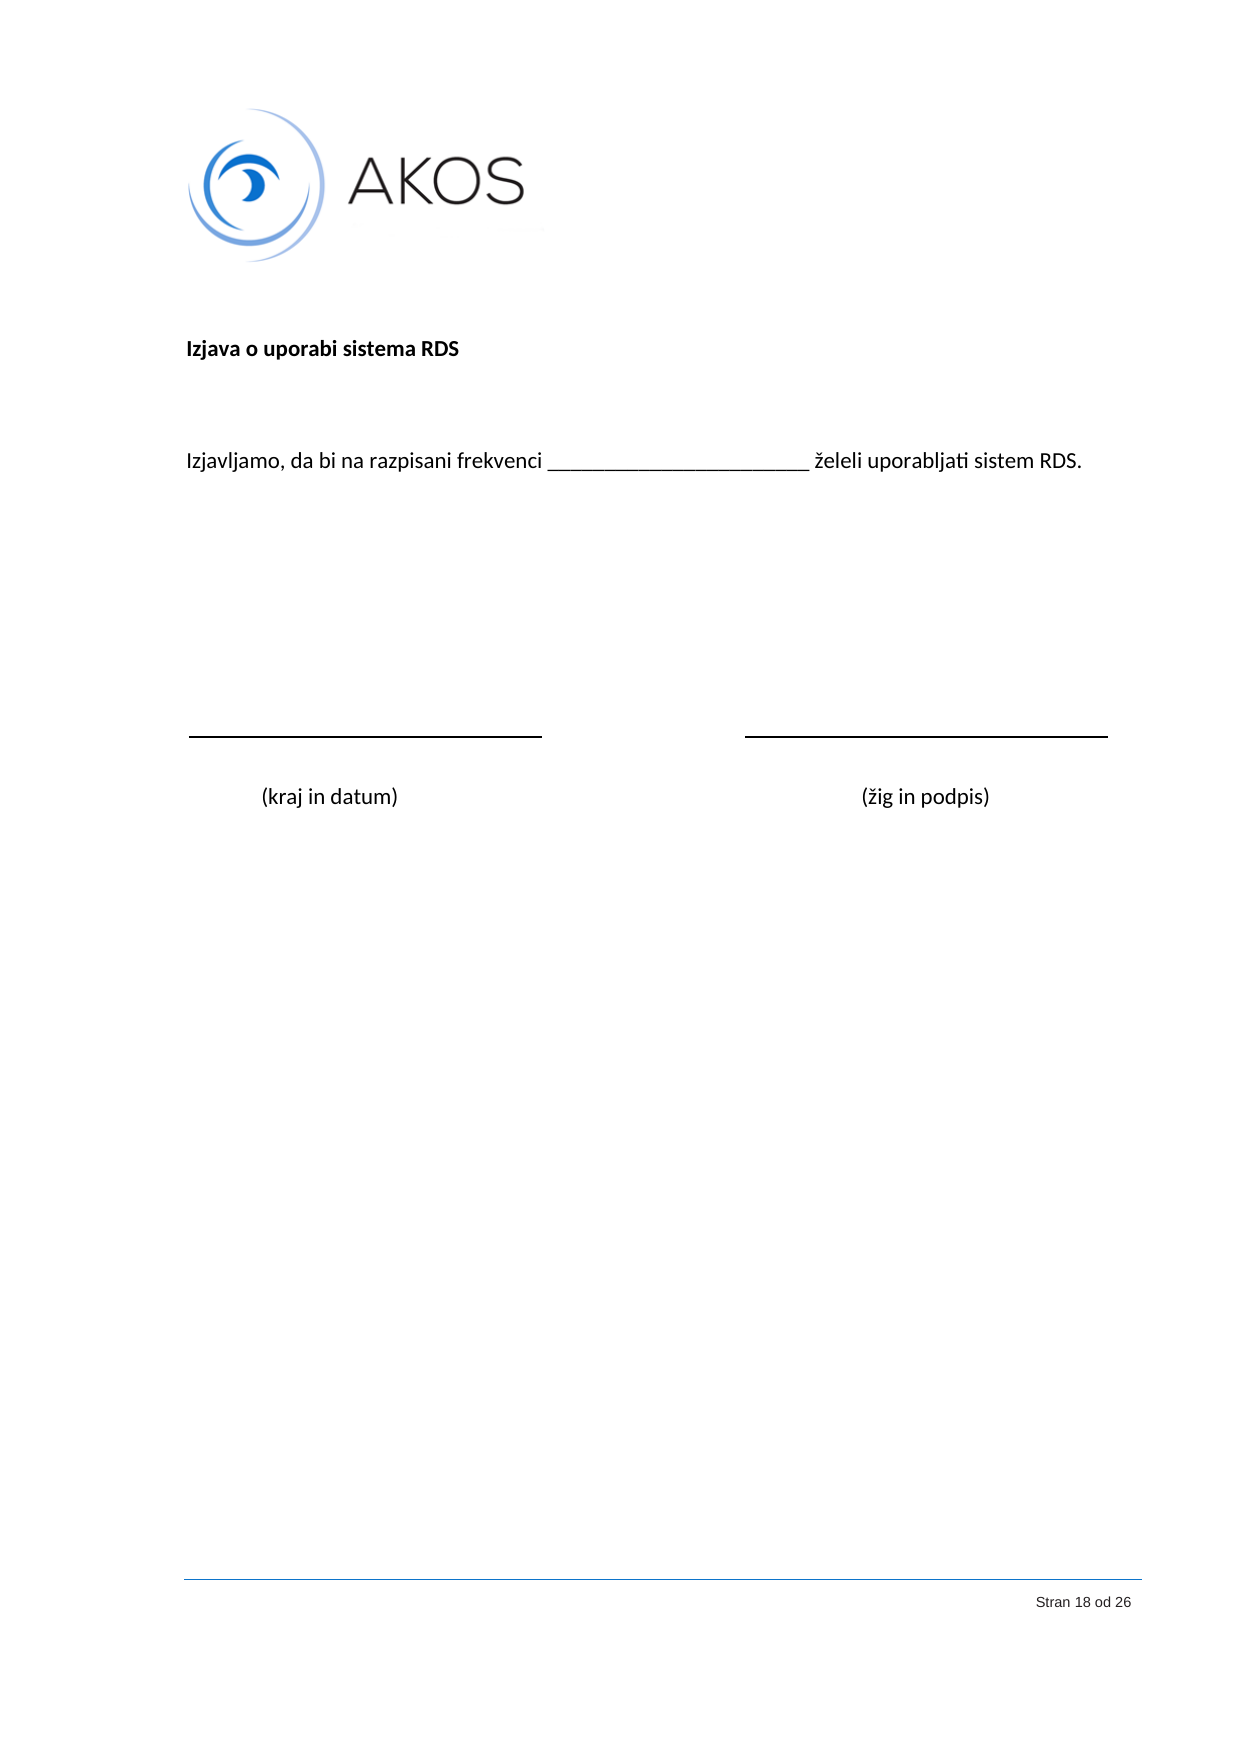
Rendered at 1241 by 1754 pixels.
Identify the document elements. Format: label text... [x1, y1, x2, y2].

text Izjavljamo, da bi na razpisani frekvenci _______________________ želeli uporabljati sistem RDS. [186, 446, 1116, 474]
text Izjava o uporabi sistema RDS [186, 334, 1116, 362]
picture [186, 105, 548, 266]
text (kraj in datum) (žig in podpis) [261, 782, 1116, 810]
